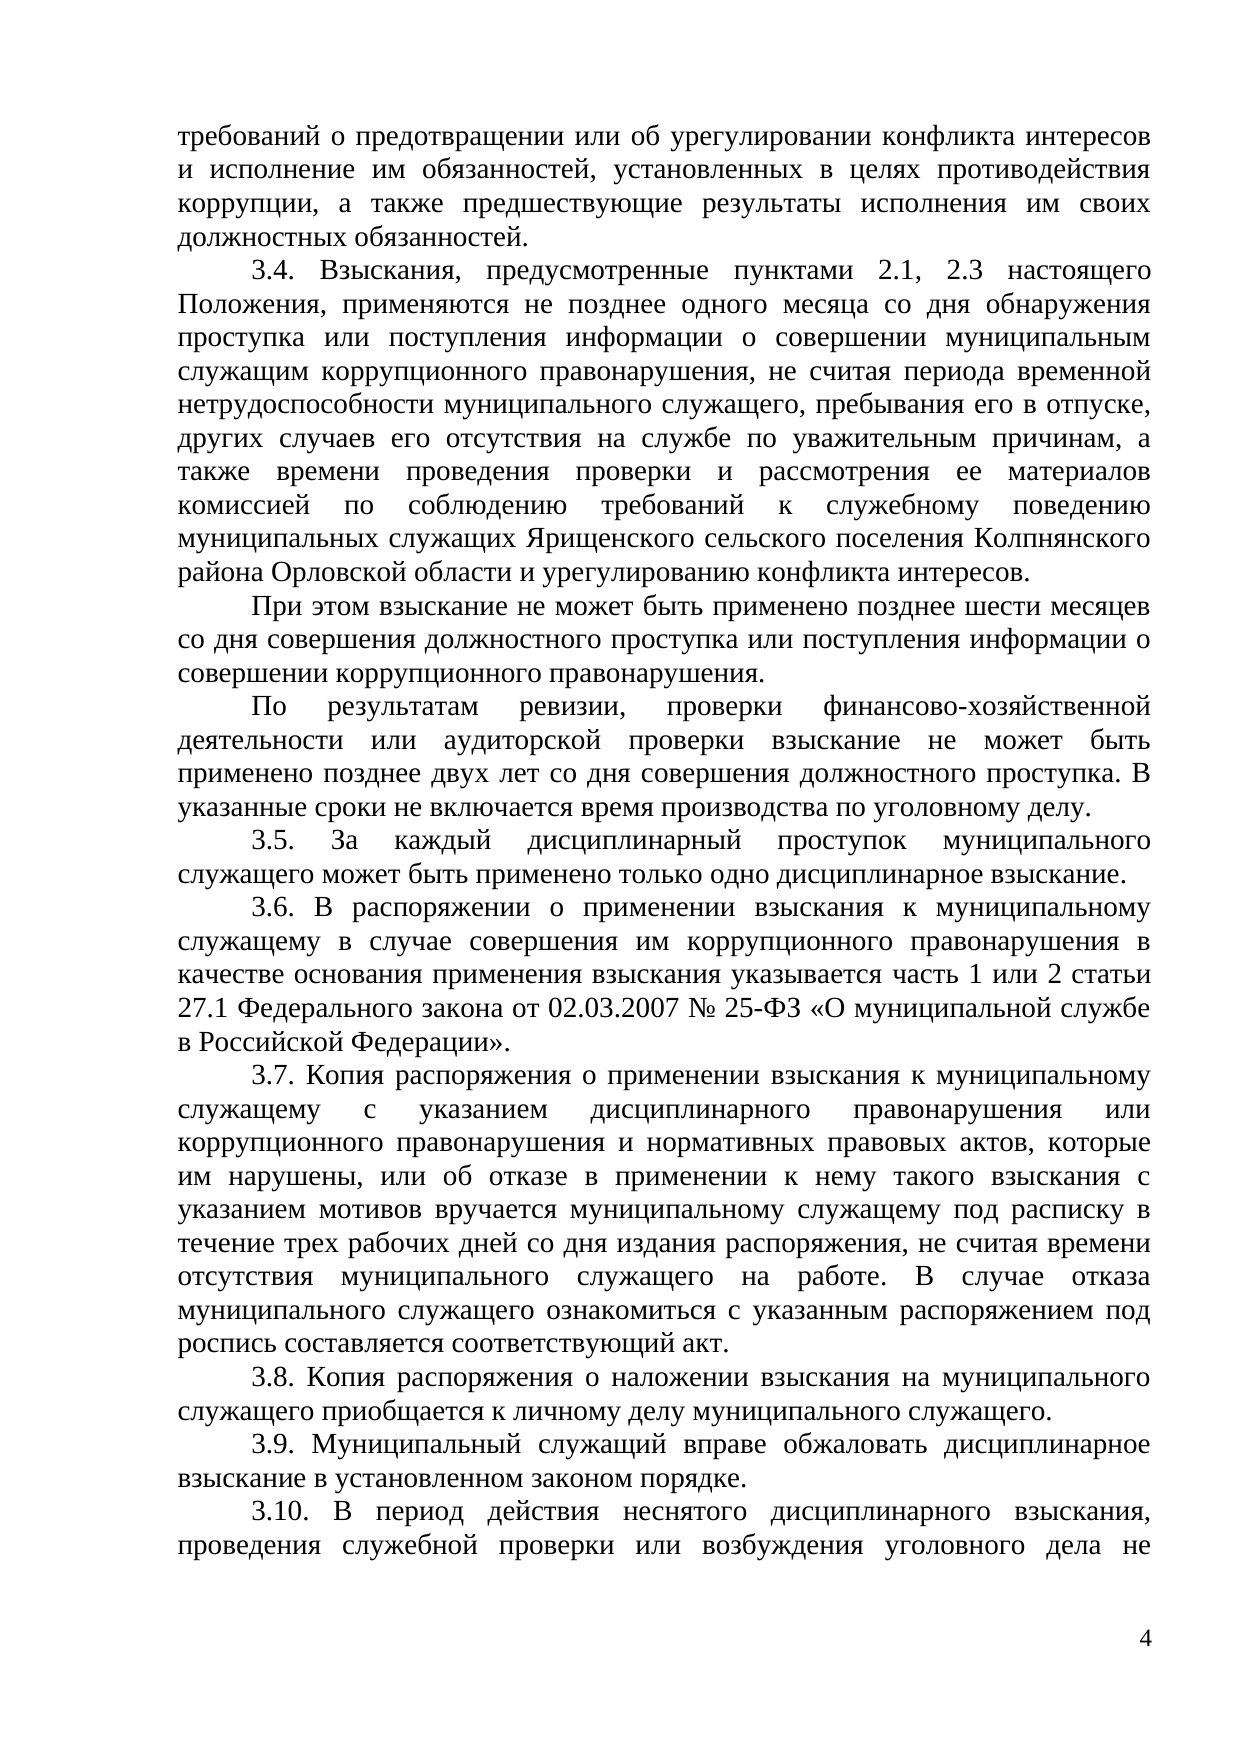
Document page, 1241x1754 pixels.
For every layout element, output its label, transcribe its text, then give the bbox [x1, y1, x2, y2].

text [177, 1493, 1152, 1560]
text При этом взыскание не может быть применено позднее шести месяцев со дня совершения должностного проступка или поступления информации о совершении коррупционного правонарушения. [177, 588, 1152, 688]
text 3.7. Копия распоряжения о применении взыскания к муниципальному служащему с указанием дисциплинарного правонарушения или коррупционного правонарушения и нормативных правовых актов, которые им нарушены, или об отказе в применении к нему такого взыскания с указанием мотивов вручается муниципальному служащему под расписку в течение трех рабочих дней со дня издания распоряжения, не считая времени отсутствия муниципального служащего на работе. В случае отказа муниципального служащего ознакомиться с указанным распоряжением под роспись составляется соответствующий акт. [177, 1057, 1152, 1359]
text 3.4. Взыскания, предусмотренные пунктами 2.1, 2.3 настоящего Положения, применяются не позднее одного месяца со дня обнаружения проступка или поступления информации о совершении муниципальным служащим коррупционного правонарушения, не считая периода временной нетрудоспособности муниципального служащего, пребывания его в отпуске, других случаев его отсутствия на службе по уважительным причинам, а также времени проведения проверки и рассмотрения ее материалов комиссией по соблюдению требований к служебному поведению муниципальных служащих Ярищенского сельского поселения Колпнянского района Орловской области и урегулированию конфликта интересов. [177, 252, 1152, 588]
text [177, 118, 1152, 252]
text 3.8. Копия распоряжения о наложении взыскания на муниципального служащего приобщается к личному делу муниципального служащего. [177, 1359, 1152, 1426]
text По результатам ревизии, проверки финансово-хозяйственной деятельности или аудиторской проверки взыскание не может быть применено позднее двух лет со дня совершения должностного проступка. В указанные сроки не включается время производства по уголовному делу. [177, 688, 1152, 822]
text 3.6. В распоряжении о применении взыскания к муниципальному служащему в случае совершения им коррупционного правонарушения в качестве основания применения взыскания указывается часть 1 или 2 статьи 27.1 Федерального закона от 02.03.2007 № 25-ФЗ «О муниципальной службе в Российской Федерации». [177, 889, 1152, 1057]
text 3.5. За каждый дисциплинарный проступок муниципального служащего может быть применено только одно дисциплинарное взыскание. [177, 822, 1152, 889]
text 3.9. Муниципальный служащий вправе обжаловать дисциплинарное взыскание в установленном законом порядке. [177, 1426, 1152, 1493]
